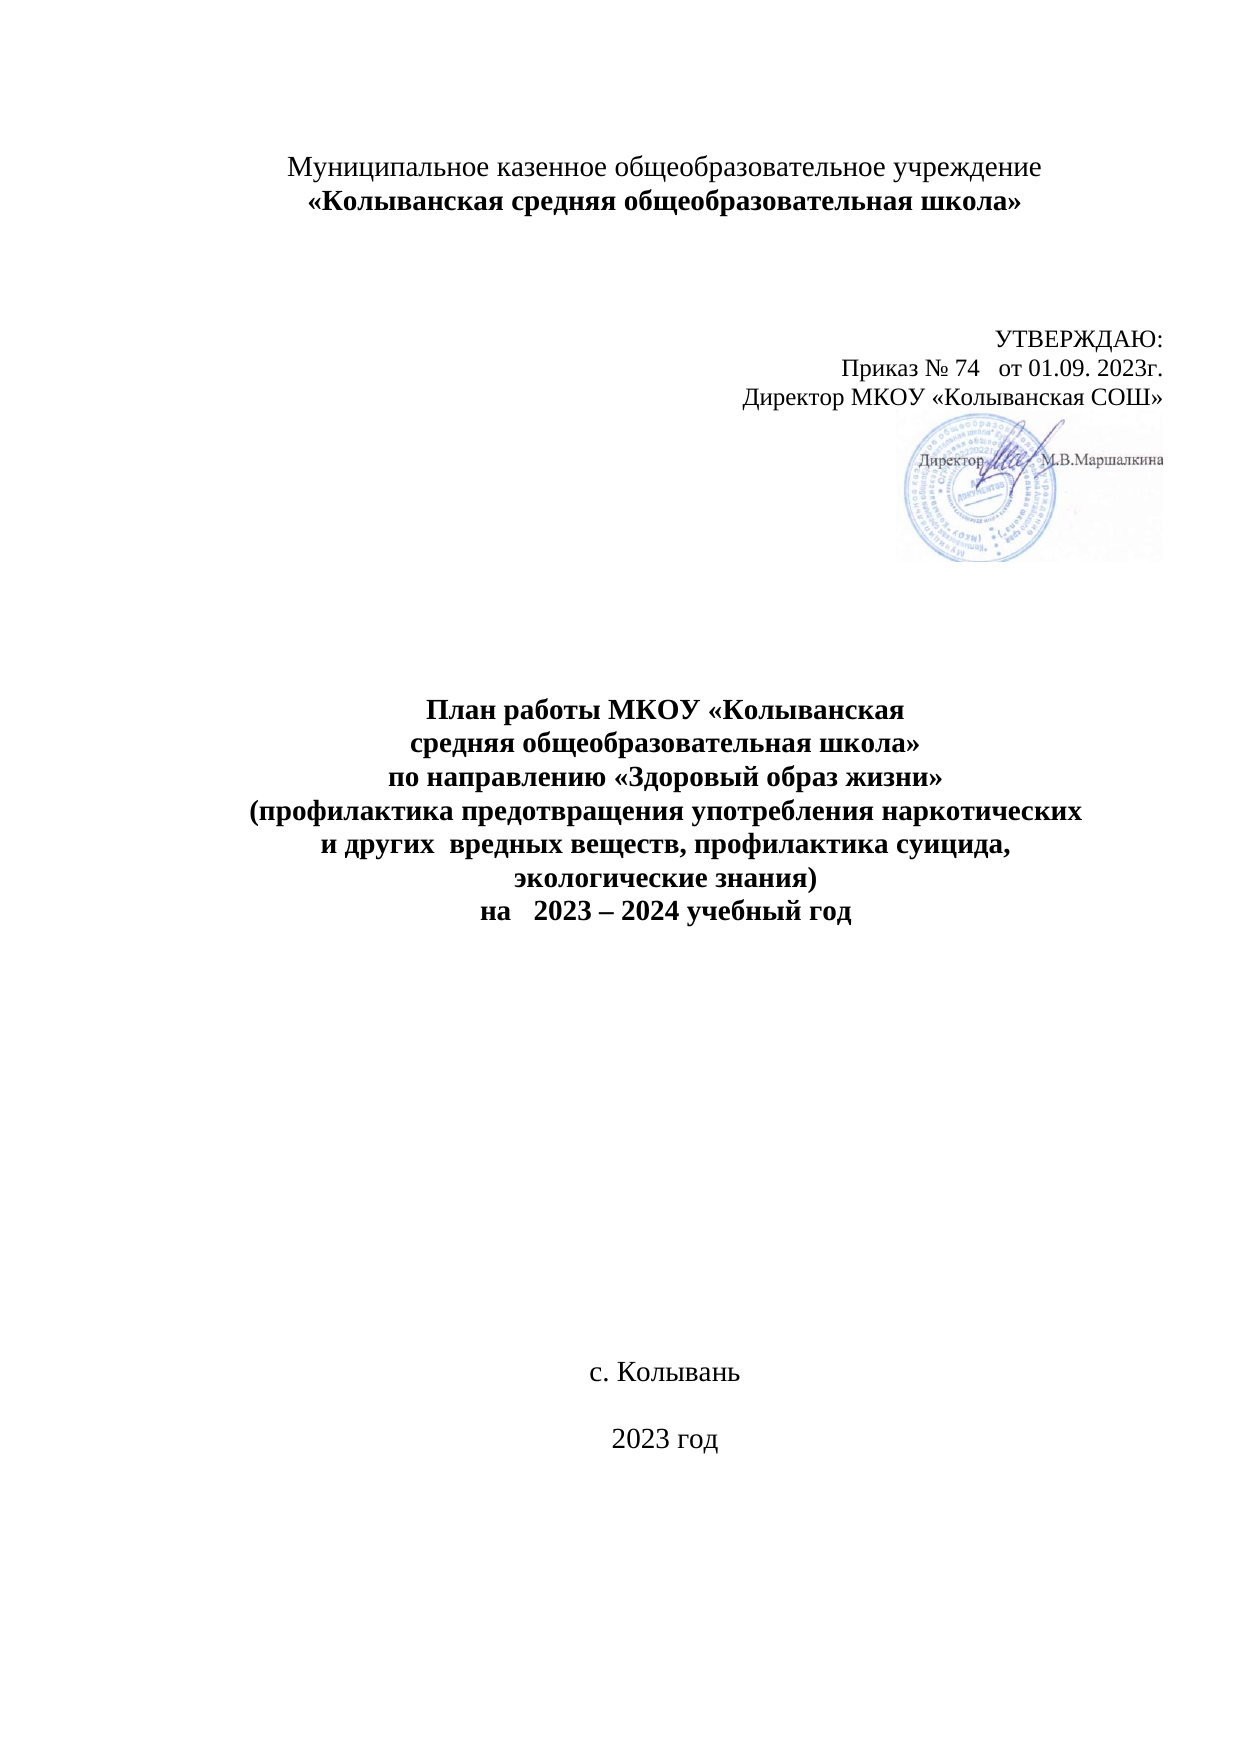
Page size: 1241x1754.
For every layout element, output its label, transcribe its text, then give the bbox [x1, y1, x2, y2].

text Директор МКОУ «Колыванская СОШ» [154, 382, 1163, 411]
text УТВЕРЖДАЮ: [154, 324, 1163, 353]
picture [896, 410, 1164, 562]
text экологические знания) [187, 860, 1144, 893]
text на 2023 – 2024 учебный год [187, 893, 1144, 927]
text и других вредных веществ, профилактика суицида, [187, 826, 1144, 860]
text План работы МКОУ «Колыванская [220, 692, 1110, 726]
text средняя общеобразовательная школа» [220, 726, 1110, 759]
text (профилактика предотвращения употребления наркотических [187, 793, 1144, 826]
text «Колыванская средняя общеобразовательная школа» [286, 183, 1043, 217]
text Муниципальное казенное общеобразовательное учреждение [286, 149, 1043, 183]
text по направлению «Здоровый образ жизни» [187, 759, 1144, 793]
text с. Колывань 2023 год [582, 1354, 747, 1454]
text Приказ № 74 от 01.09. 2023г. [154, 353, 1163, 382]
